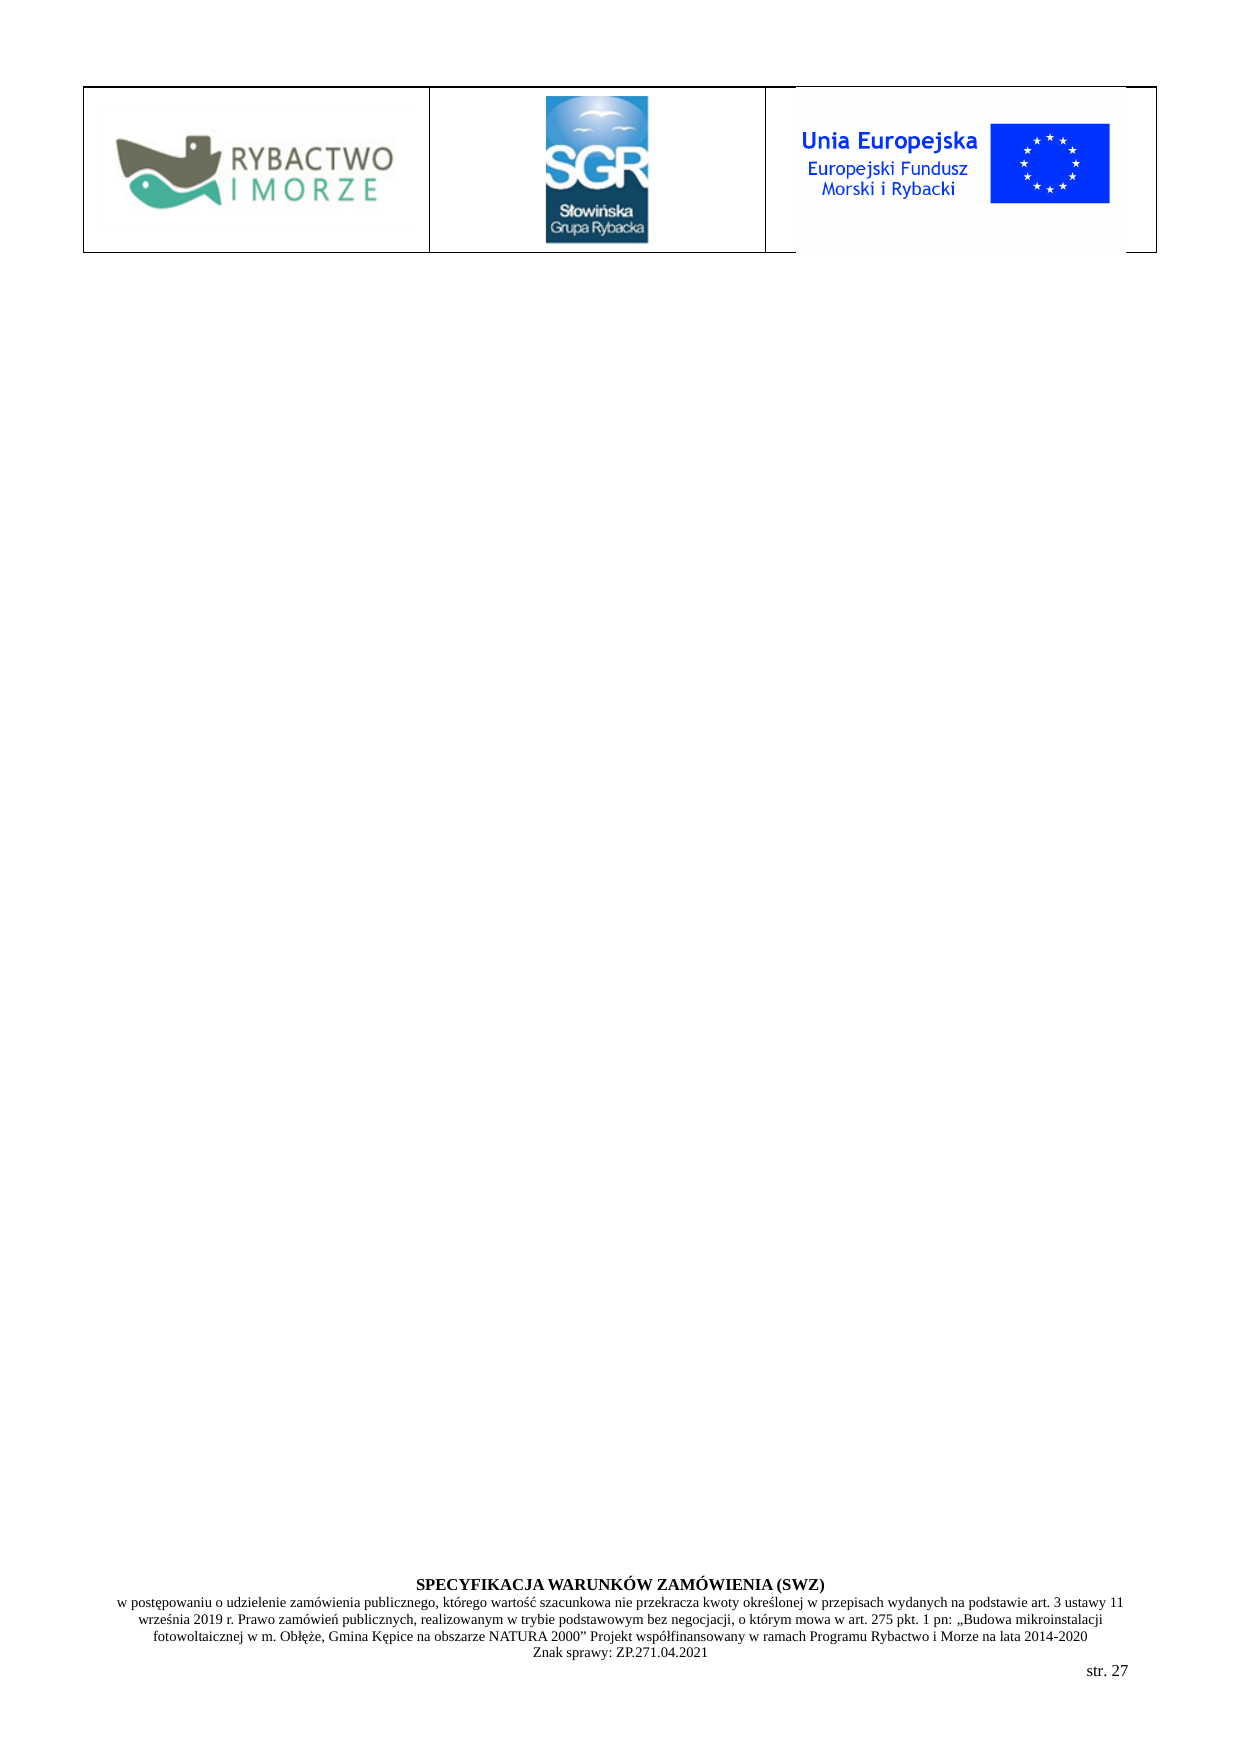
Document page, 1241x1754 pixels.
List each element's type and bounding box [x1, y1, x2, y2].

picture [545, 96, 649, 244]
picture [98, 109, 415, 230]
picture [796, 87, 1126, 253]
